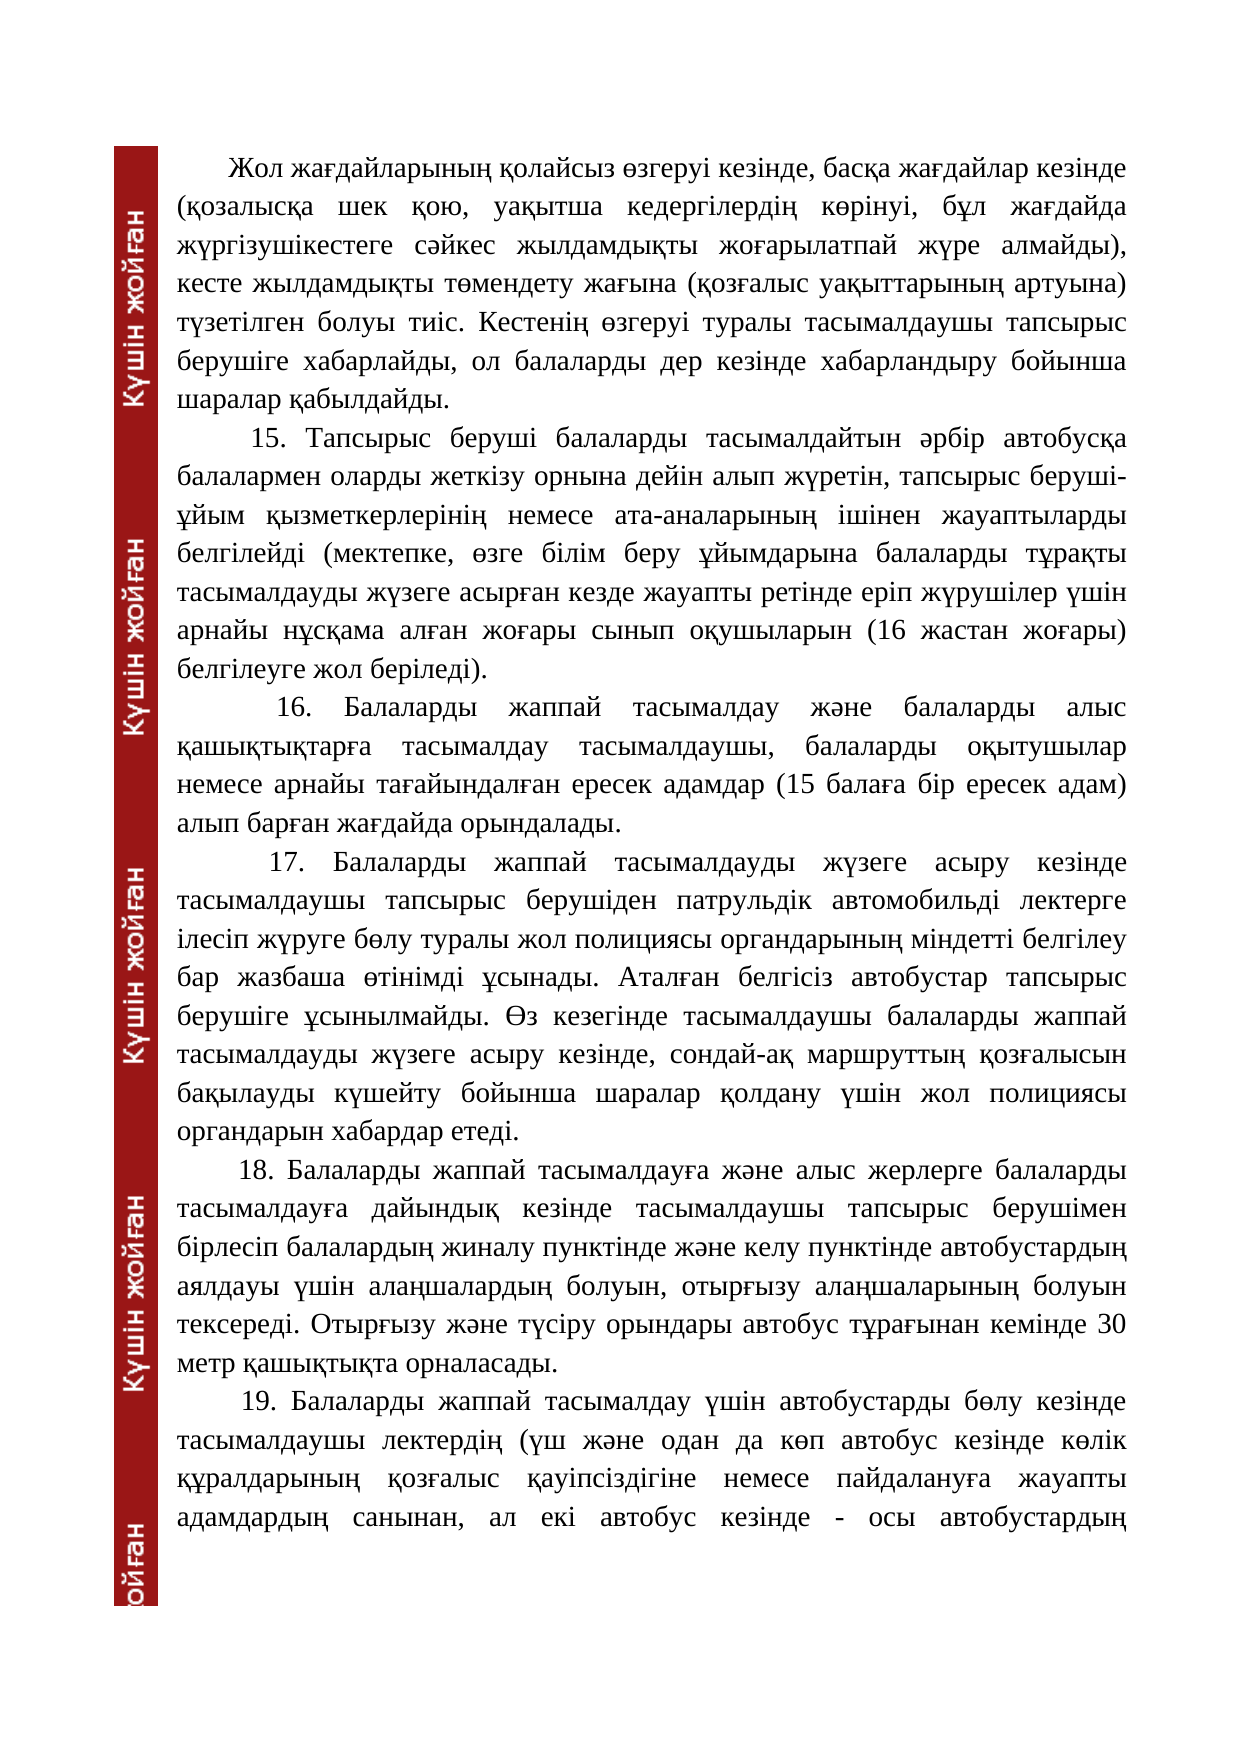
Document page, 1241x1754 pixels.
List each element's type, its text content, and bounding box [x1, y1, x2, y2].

picture [114, 1147, 158, 1152]
picture [114, 1378, 158, 1383]
picture [114, 839, 158, 844]
picture [114, 1532, 158, 1606]
picture [114, 415, 158, 420]
text 15. Тапсырыс берушi балаларды тасымалдайтын әрбiр автобусқа балалармен оларды жеткiзу орнына дейiн алып жүретiн, тапсырыс берушi-ұйым қызметкерлерiнiң немесе ата-аналарының iшiнен жауаптыларды белгiлейдi (мектепке, өзге бiлiм беру ұйымдарына балаларды тұрақты тасымалдауды жүзеге асырған кезде жауапты ретiнде ерiп жүрушiлер үшiн арнайы нұсқама алған жоғары сынып оқушыларын (16 жастан жоғары) белгiлеуге жол берiледi). [112, 420, 1128, 684]
text Жол жағдайларының қолайсыз өзгеруi кезiнде, басқа жағдайлар кезiнде (қозалысқа шек қою, уақытша кедергiлердiң көрiнуi, бұл жағдайда жүргiзушiкестеге сәйкес жылдамдықты жоғарылатпай жүре алмайды), кесте жылдамдықты төмендету жағына (қозғалыс уақыттарының артуына) түзетiлген болуы тиiс. Кестенiң өзгеруi туралы тасымалдаушы тапсырыс берушiге хабарлайды, ол балаларды дер кезiнде хабарландыру бойынша шаралар қабылдайды. [112, 150, 1128, 415]
text 18. Балаларды жаппай тасымалдауға және алыс жерлерге балаларды тасымалдауға дайындық кезiнде тасымалдаушы тапсырыс берушiмен бiрлесiп балалардың жиналу пунктiнде және келу пунктiнде автобустардың аялдауы үшiн алаңшалардың болуын, отырғызу алаңшаларының болуын тексередi. Отырғызу және түсiру орындары автобус тұрағынан кемiнде 30 метр қашықтықта орналасады. [112, 1152, 1128, 1378]
text 17. Балаларды жаппай тасымалдауды жүзеге асыру кезiнде тасымалдаушы тапсырыс берушiден патрульдiк автомобильдi лектерге iлесiп жүруге бөлу туралы жол полициясы органдарының мiндеттi белгiлеу бар жазбаша өтiнiмдi ұсынады. Аталған белгiсiз автобустар тапсырыс берушiге ұсынылмайды. Өз кезегiнде тасымалдаушы балаларды жаппай тасымалдауды жүзеге асыру кезiнде, сондай-ақ маршруттың қозғалысын бақылауды күшейту бойынша шаралар қолдану үшiн жол полициясы органдарын хабардар етедi. [112, 844, 1128, 1147]
text 16. Балаларды жаппай тасымалдау және балаларды алыс қашықтықтарға тасымалдау тасымалдаушы, балаларды оқытушылар немесе арнайы тағайындалған ересек адамдар (15 балаға бiр ересек адам) алып барған жағдайда орындалады. [112, 689, 1128, 839]
picture [114, 146, 158, 150]
picture [114, 684, 158, 689]
